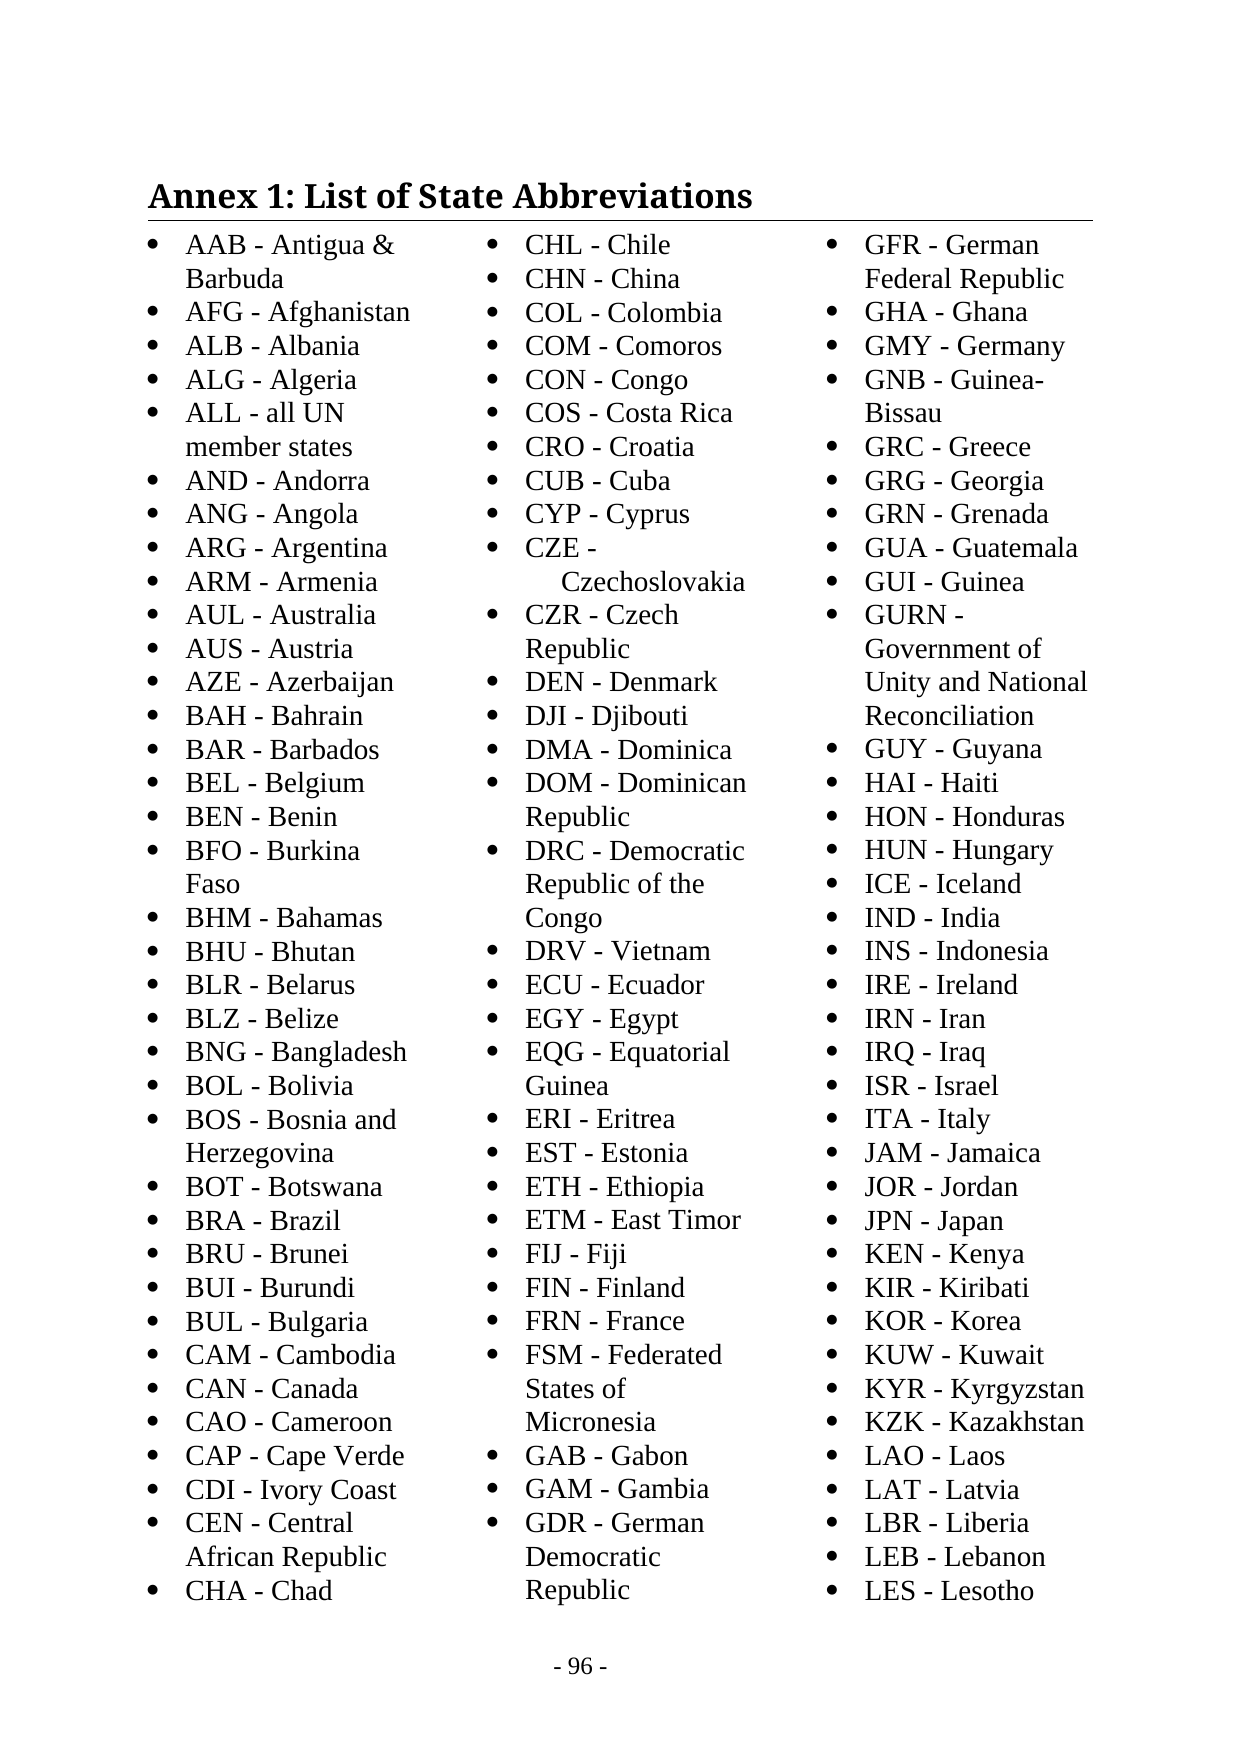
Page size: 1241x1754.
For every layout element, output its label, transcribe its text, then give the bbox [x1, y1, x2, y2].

list CON - Congo [487, 362, 753, 396]
list FRN - France [487, 1303, 753, 1337]
list ERI - Eritrea [487, 1102, 753, 1135]
list ETH - Ethiopia [487, 1169, 753, 1202]
list HUN - Hungary [827, 832, 1093, 866]
list COS - Costa Rica [487, 396, 753, 429]
list CAP - Cape Verde [148, 1438, 413, 1472]
list AAB - Antigua & Barbuda [148, 227, 413, 294]
list GDR - German Democratic Republic [487, 1505, 753, 1606]
list EST - Estonia [487, 1135, 753, 1169]
list LEB - Lebanon [827, 1539, 1093, 1573]
list BUI - Burundi [148, 1270, 413, 1304]
list JOR - Jordan [827, 1169, 1093, 1203]
list FSM - Federated States of Micronesia [487, 1337, 753, 1438]
list CHA - Chad [148, 1573, 413, 1606]
list COM - Comoros [487, 328, 753, 362]
list COL - Colombia [487, 295, 753, 328]
list BAR - Barbados [148, 732, 413, 766]
list HAI - Haiti [827, 765, 1093, 799]
list GAM - Gambia [487, 1471, 753, 1505]
list CUB - Cuba [487, 463, 753, 497]
list GRG - Georgia [827, 463, 1093, 496]
list AFG - Afghanistan [148, 294, 413, 328]
list KOR - Korea [827, 1303, 1093, 1337]
list IND - India [827, 900, 1093, 933]
list DOM - Dominican Republic [487, 766, 753, 833]
list EQG - Equatorial Guinea [487, 1034, 753, 1102]
list EGY - Egypt [487, 1001, 753, 1034]
list GAB - Gabon [487, 1438, 753, 1471]
list IRN - Iran [827, 1001, 1093, 1034]
list ALG - Algeria [148, 362, 413, 396]
list ICE - Iceland [827, 866, 1093, 900]
list BLZ - Belize [148, 1001, 413, 1034]
list ANG - Angola [148, 496, 413, 530]
list BNG - Bangladesh [148, 1034, 413, 1068]
list DEN - Denmark [487, 664, 753, 698]
list GFR - German Federal Republic [827, 227, 1093, 294]
list CHL - Chile [487, 227, 753, 261]
list ISR - Israel [827, 1068, 1093, 1102]
list LBR - Liberia [827, 1505, 1093, 1539]
list AUS - Austria [148, 631, 413, 664]
list KUW - Kuwait [827, 1337, 1093, 1371]
list AND - Andorra [148, 463, 413, 496]
list ALL - all UN member states [148, 396, 413, 463]
list BEN - Benin [148, 799, 413, 833]
list BFO - Burkina Faso [148, 833, 413, 900]
list BRA - Brazil [148, 1203, 413, 1236]
list JPN - Japan [827, 1203, 1093, 1236]
list GRN - Grenada [827, 496, 1093, 530]
list DRV - Vietnam [487, 933, 753, 967]
list DMA - Dominica [487, 732, 753, 766]
list BOT - Botswana [148, 1169, 413, 1203]
list CAO - Cameroon [148, 1404, 413, 1438]
list CEN - Central African Republic [148, 1506, 413, 1573]
list CZE - Czechoslovakia [487, 530, 753, 597]
list BRU - Brunei [148, 1236, 413, 1270]
list GNB - Guinea-Bissau [827, 362, 1093, 429]
list FIN - Finland [487, 1270, 753, 1303]
list ETM - East Timor [487, 1202, 753, 1236]
list DRC - Democratic Republic of the Congo [487, 833, 753, 933]
list KYR - Kyrgyzstan [827, 1371, 1093, 1404]
list BLR - Belarus [148, 967, 413, 1001]
list KZK - Kazakhstan [827, 1404, 1093, 1438]
list CAM - Cambodia [148, 1337, 413, 1371]
list AZE - Azerbaijan [148, 664, 413, 698]
list ARM - Armenia [148, 564, 413, 597]
list KEN - Kenya [827, 1236, 1093, 1270]
list BHM - Bahamas [148, 900, 413, 934]
list CDI - Ivory Coast [148, 1472, 413, 1506]
list BOS - Bosnia and Herzegovina [148, 1102, 413, 1169]
list LES - Lesotho [827, 1573, 1093, 1606]
list BOL - Bolivia [148, 1068, 413, 1102]
list BUL - Bulgaria [148, 1304, 413, 1337]
list GMY - Germany [827, 328, 1093, 362]
list GUI - Guinea [827, 564, 1093, 597]
list CYP - Cyprus [487, 497, 753, 530]
list GURN - Government of Unity and National Reconciliation [827, 597, 1093, 732]
list CRO - Croatia [487, 429, 753, 463]
list BEL - Belgium [148, 766, 413, 799]
list GUA - Guatemala [827, 530, 1093, 564]
list CHN - China [487, 261, 753, 295]
list JAM - Jamaica [827, 1135, 1093, 1169]
list GHA - Ghana [827, 294, 1093, 328]
list INS - Indonesia [827, 933, 1093, 967]
list CAN - Canada [148, 1371, 413, 1404]
list BHU - Bhutan [148, 934, 413, 967]
list ARG - Argentina [148, 530, 413, 564]
list ECU - Ecuador [487, 967, 753, 1001]
list KIR - Kiribati [827, 1270, 1093, 1303]
list DJI - Djibouti [487, 698, 753, 732]
list ITA - Italy [827, 1102, 1093, 1135]
list CZR - Czech Republic [487, 597, 753, 664]
list IRE - Ireland [827, 967, 1093, 1001]
list GRC - Greece [827, 429, 1093, 463]
list LAT - Latvia [827, 1472, 1093, 1505]
list AUL - Australia [148, 597, 413, 631]
list GUY - Guyana [827, 732, 1093, 765]
list ALB - Albania [148, 328, 413, 362]
subtitle Annex 1: List of State Abbreviations [148, 173, 1093, 220]
list BAH - Bahrain [148, 698, 413, 732]
list HON - Honduras [827, 799, 1093, 832]
list FIJ - Fiji [487, 1236, 753, 1270]
list IRQ - Iraq [827, 1034, 1093, 1068]
list LAO - Laos [827, 1438, 1093, 1472]
